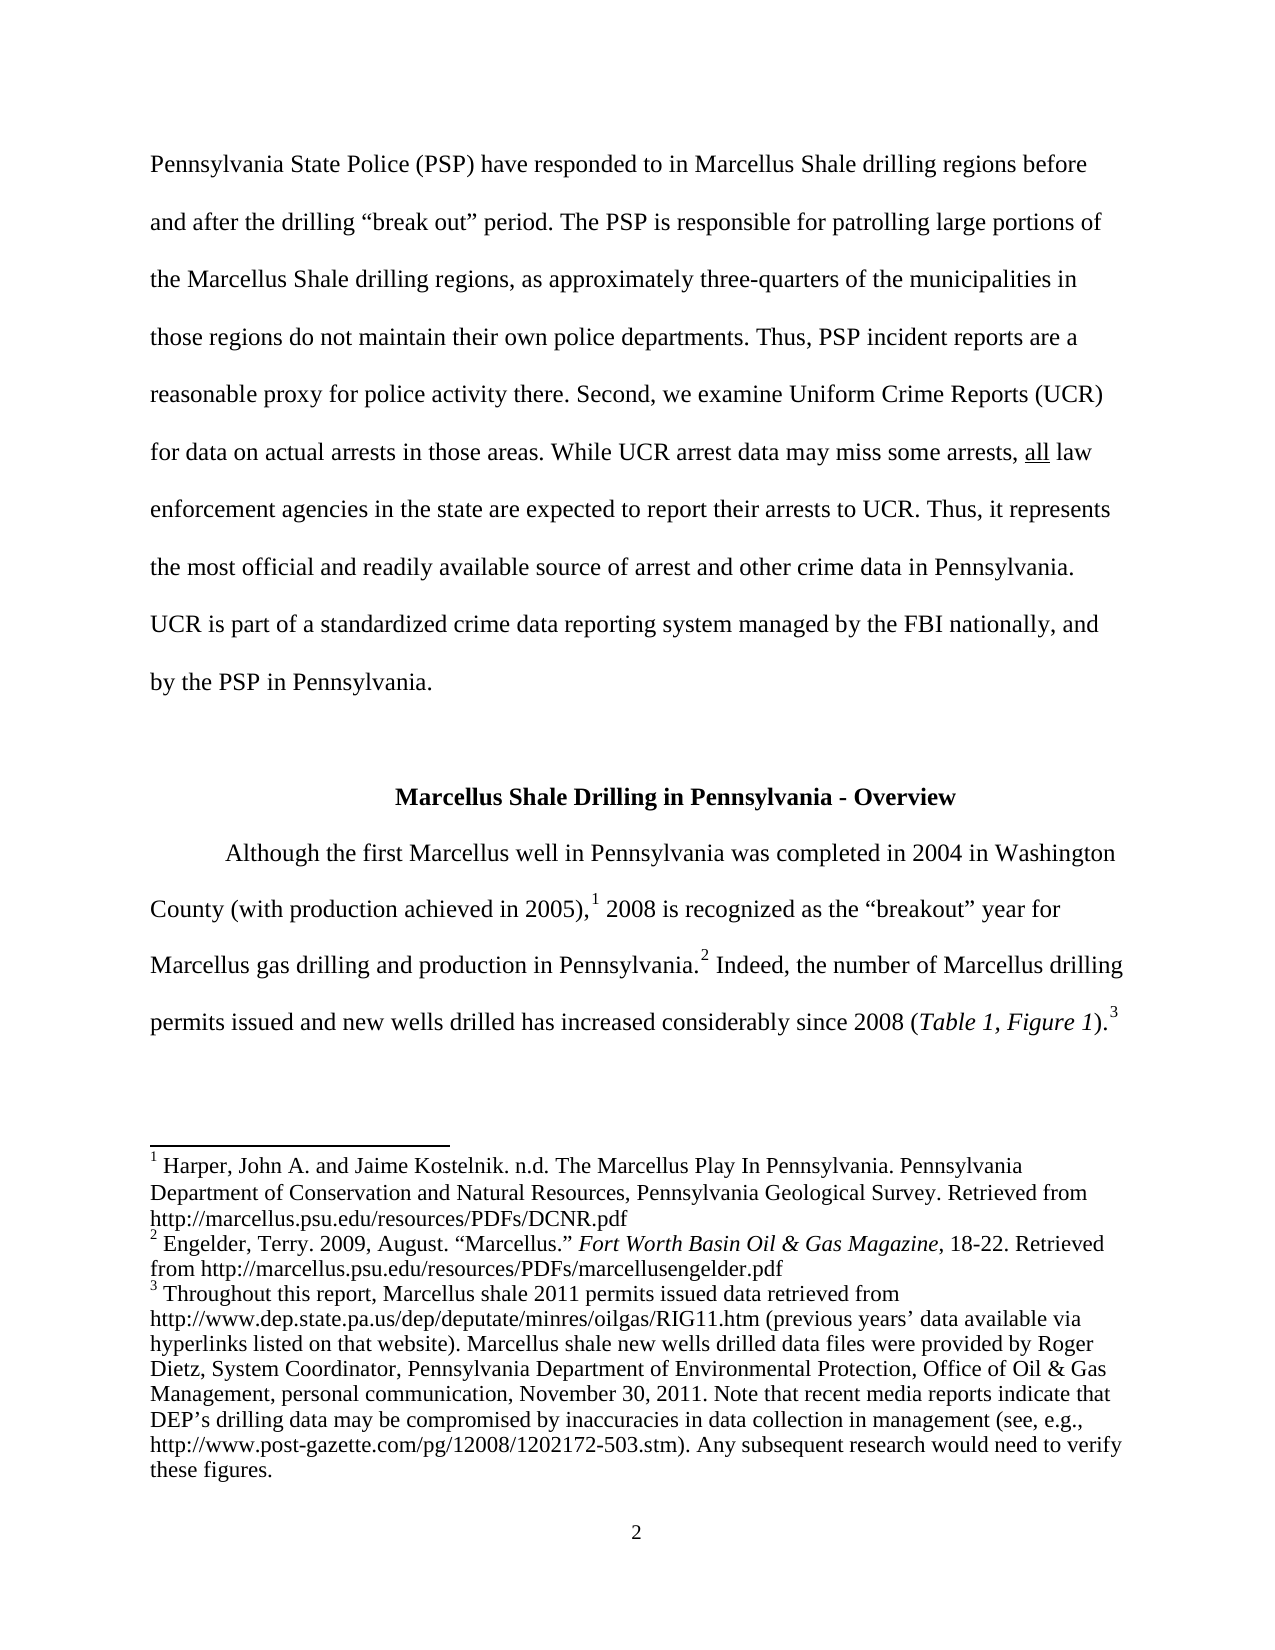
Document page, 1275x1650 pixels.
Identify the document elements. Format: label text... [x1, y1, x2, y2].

text these figures. [150, 1457, 1133, 1482]
text Marcellus Shale Drilling in Pennsylvania - Overview [395, 782, 1133, 811]
text 1 Harper, John A. and Jaime Kostelnik. n.d. The Marcellus Play In Pennsylvania. Pennsylvania Department of Conservation and Natural Resources, Pennsylvania Geological Survey. Retrieved from http://marcellus.psu.edu/resources/PDFs/DCNR.pdf [150, 1148, 1090, 1231]
text Although the first Marcellus well in Pennsylvania was completed in 2004 in Washington County (with production achieved in 2005),1 2008 is recognized as the “breakout” year for Marcellus gas drilling and production in Pennsylvania.2 Indeed, the number of Marcellus drilling permits issued and new wells drilled has increased considerably since 2008 (Table 1, Figure 1).3 [150, 816, 1126, 1041]
text by the PSP in Pennsylvania. [150, 668, 1133, 695]
text Pennsylvania State Police (PSP) have responded to in Marcellus Shale drilling regions before and after the drilling “break out” period. The PSP is responsible for patrolling large portions of the Marcellus Shale drilling regions, as approximately three-quarters of the municipalities in those regions do not maintain their own police departments. Thus, PSP incident reports are a reasonable proxy for police activity there. Second, we examine Uniform Crime Reports (UCR) for data on actual arrests in those areas. While UCR arrest data may miss some arrests, all law enforcement agencies in the state are expected to report their arrests to UCR. Thus, it represents the most official and readily available source of arrest and other crime data in Pennsylvania. UCR is part of a standardized crime data reporting system managed by the FBI nationally, and [150, 149, 1113, 638]
text DEP’s drilling data may be compromised by inaccuracies in data collection in management (see, e.g., http://www.post-gazette.com/pg/12008/1202172-503.stm). Any subsequent research would need to verify [150, 1407, 1125, 1457]
text 3 Throughout this report, Marcellus shale 2011 permits issued data retrieved from http://www.dep.state.pa.us/dep/deputate/minres/oilgas/RIG11.htm (previous years’ data available via [150, 1282, 1082, 1332]
text 2 Engelder, Terry. 2009, August. “Marcellus.” Fort Worth Basin Oil & Gas Magazine, 18-22. Retrieved from http://marcellus.psu.edu/resources/PDFs/marcellusengelder.pdf [150, 1231, 1107, 1281]
text hyperlinks listed on that website). Marcellus shale new wells drilled data files were provided by Roger Dietz, System Coordinator, Pennsylvania Department of Environmental Protection, Office of Oil & Gas Management, personal communication, November 30, 2011. Note that recent media reports indicate that [150, 1332, 1113, 1407]
